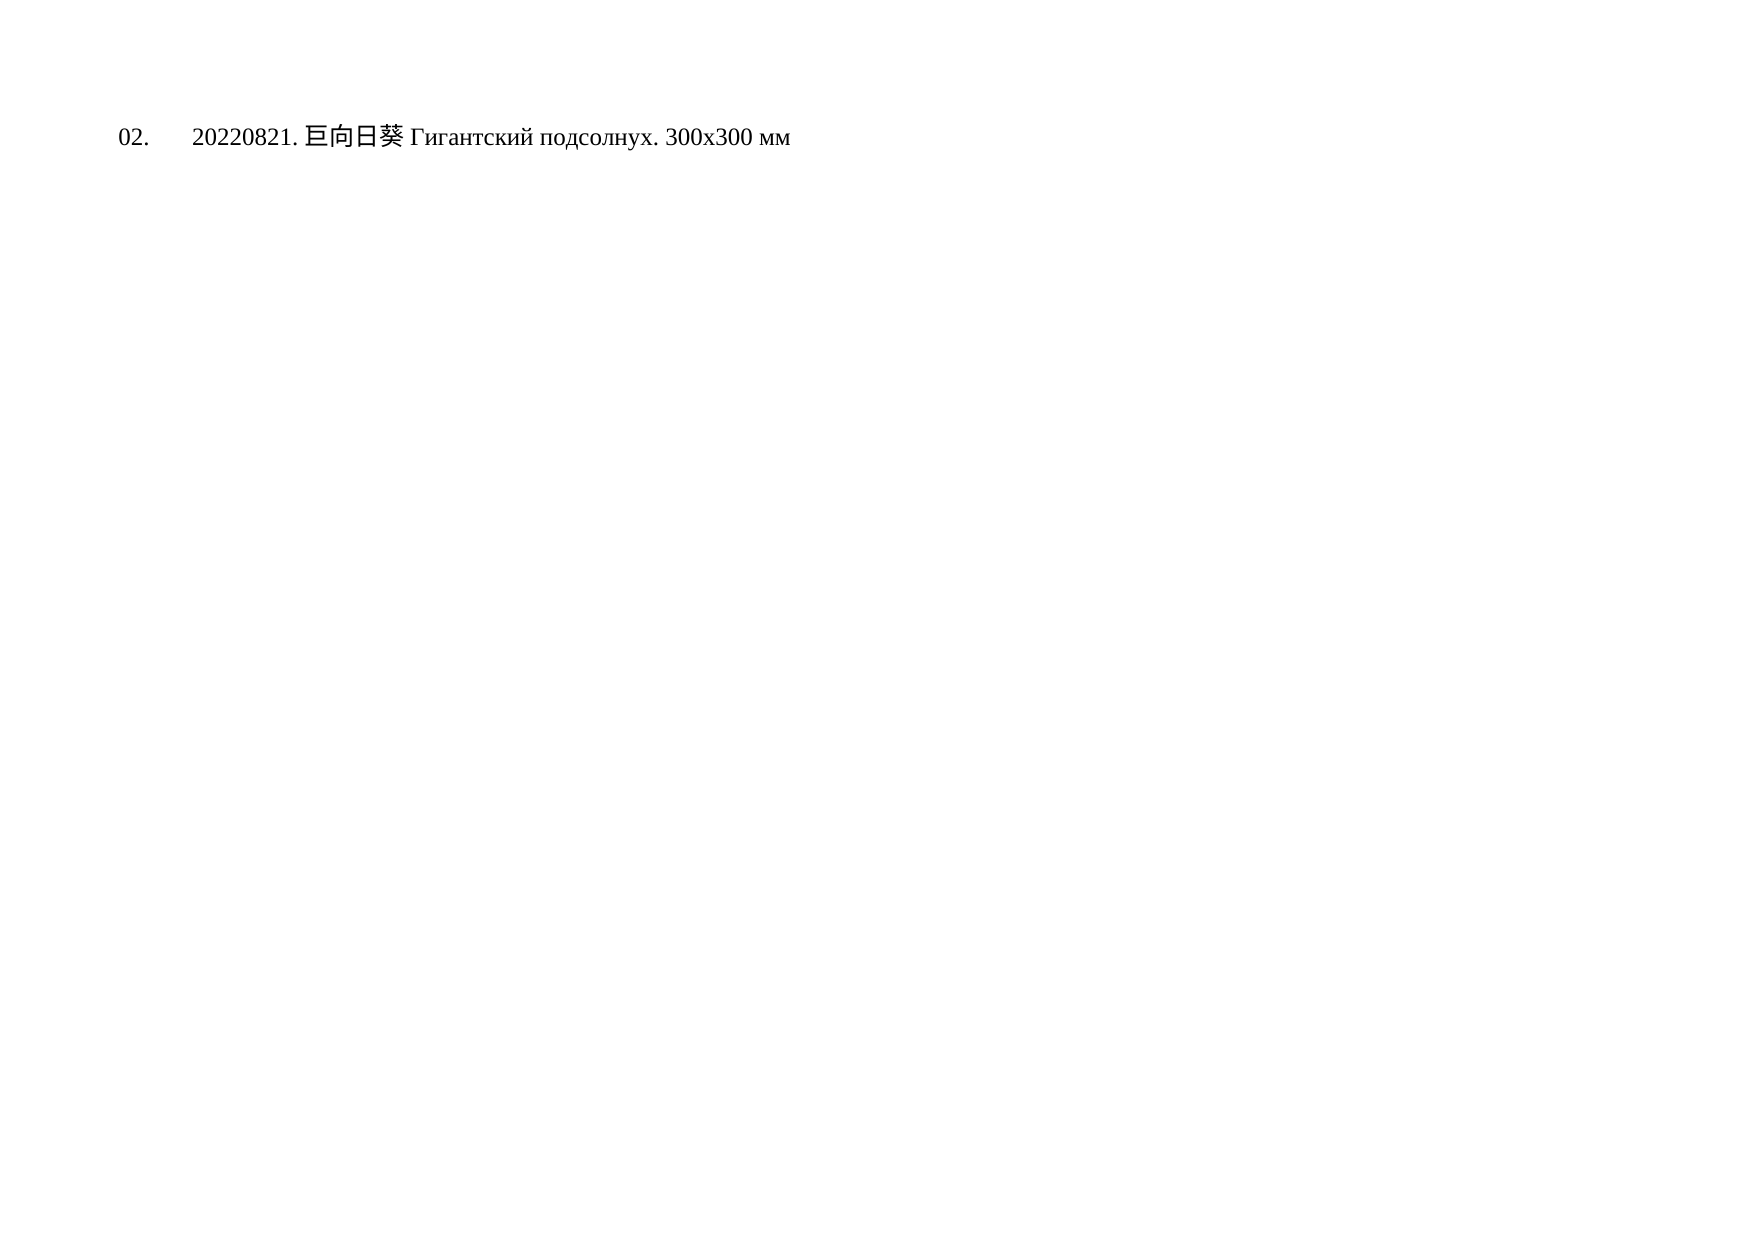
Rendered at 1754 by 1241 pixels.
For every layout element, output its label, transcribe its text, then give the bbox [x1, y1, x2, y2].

list 20220821. 巨向日葵 Гигантский подсолнух. 300х300 мм [118, 118, 1636, 152]
